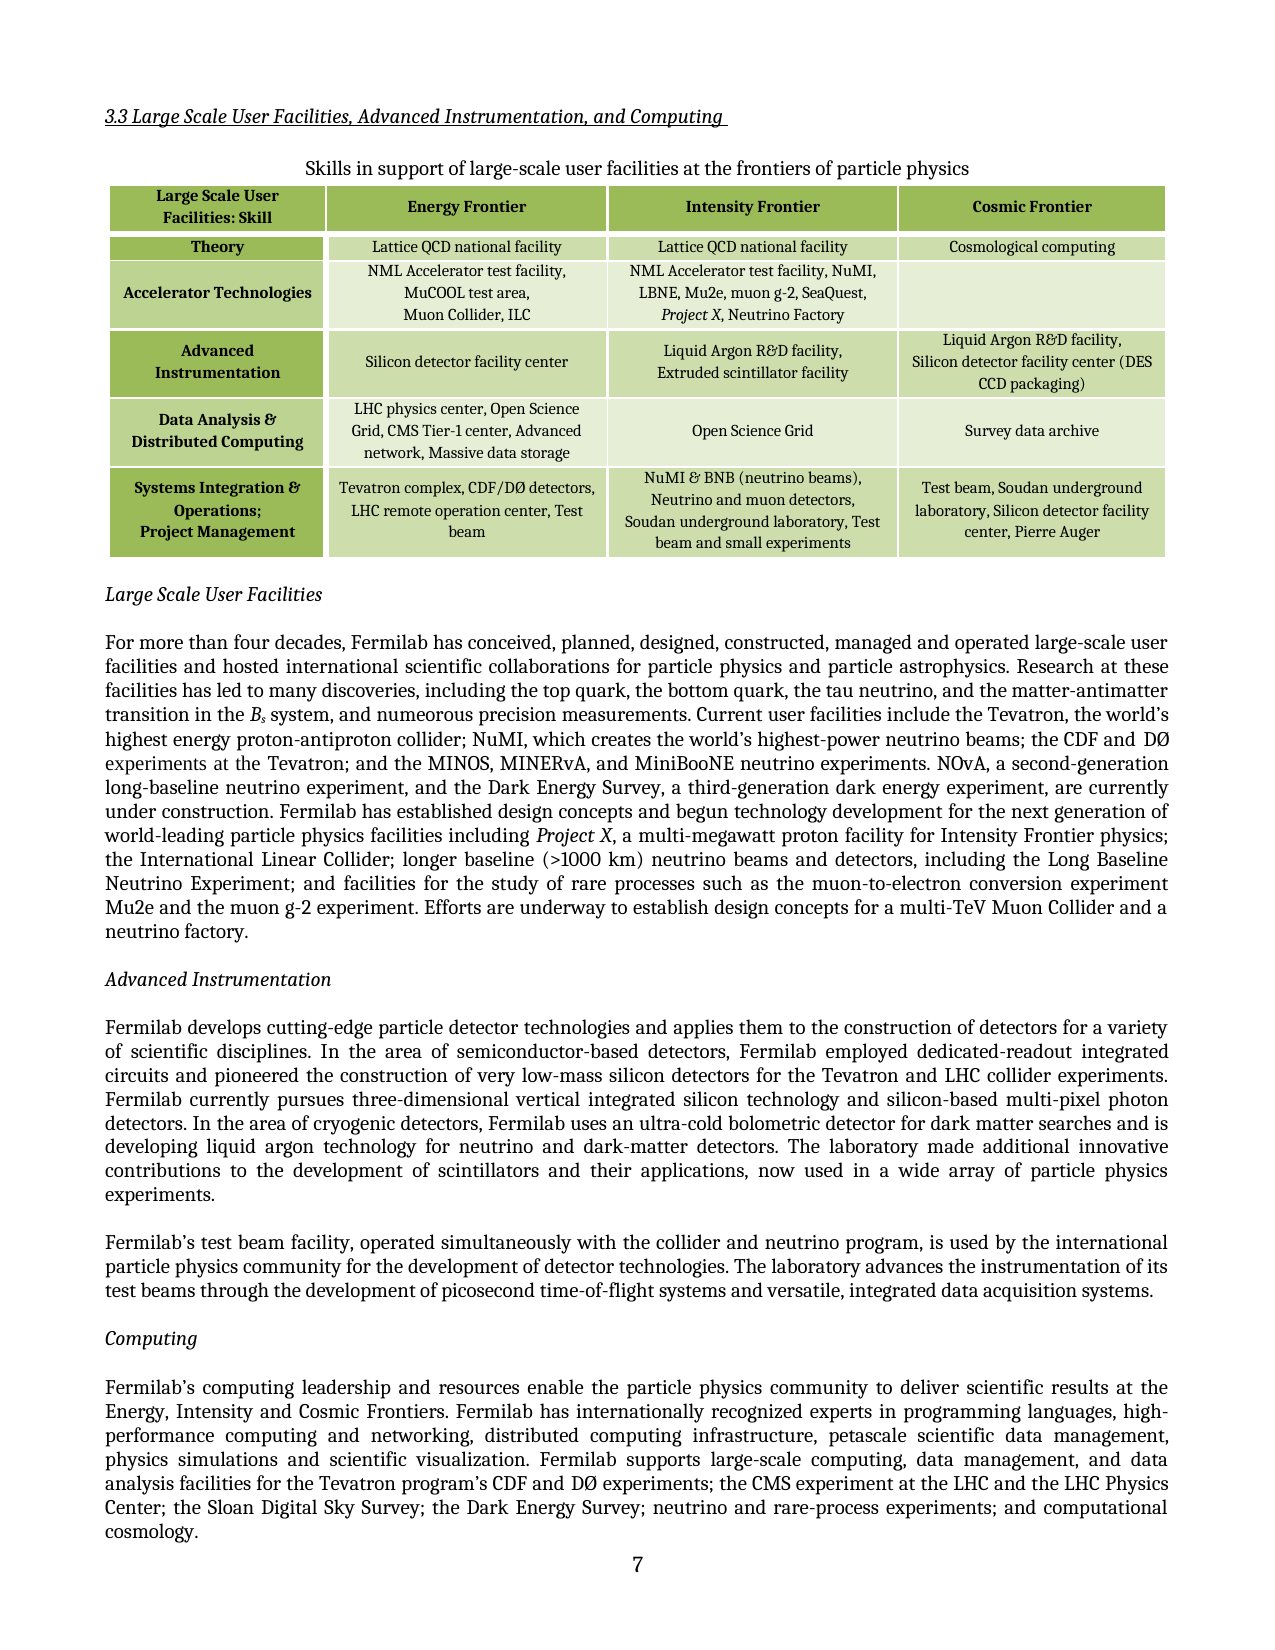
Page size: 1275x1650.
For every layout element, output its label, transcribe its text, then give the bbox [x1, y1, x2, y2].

text 3.3 Large Scale User Facilities, Advanced Instrumentation, and Computing [105, 105, 1170, 129]
table_cell Accelerator Technologies [110, 261, 323, 328]
text Computing [105, 1327, 1170, 1351]
table_cell Open Science Grid [608, 399, 897, 466]
text Large Scale User Facilities [105, 583, 1170, 607]
table_cell Lattice QCD national facility [329, 237, 606, 260]
table_cell Systems Integration & Operations; Project Management [110, 468, 323, 557]
table_cell Theory [110, 237, 323, 260]
table_header Large Scale User Facilities: Skill [110, 186, 325, 231]
text Advanced Instrumentation [105, 967, 1170, 991]
table_cell Liquid Argon R&D facility, Extruded scintillator facility [609, 331, 897, 397]
table_cell NML Accelerator test facility, NuMI, LBNE, Mu2e, muon g-2, SeaQuest, Project X, Neutrino Factory [608, 262, 897, 328]
table_cell Data Analysis & Distributed Computing [110, 399, 323, 466]
table_cell Silicon detector facility center [329, 331, 606, 397]
table_cell Cosmological computing [899, 237, 1165, 260]
text Fermilab’s computing leadership and resources enable the particle physics community to deliver scientific results at the Energy, Intensity and Cosmic Frontiers. Fermilab has internationally recognized experts in programming languages, high-performance computing and networking, distributed computing infrastructure, petascale scientific data management, physics simulations and scientific visualization. Fermilab supports large-scale computing, data management, and data analysis facilities for the Tevatron program’s CDF and DØ experiments; the CMS experiment at the LHC and the LHC Physics Center; the Sloan Digital Sky Survey; the Dark Energy Survey; neutrino and rare-process experiments; and computational cosmology. [105, 1376, 1170, 1543]
text Fermilab develops cutting-edge particle detector technologies and applies them to the construction of detectors for a variety of scientific disciplines. In the area of semiconductor-based detectors, Fermilab employed dedicated-readout integrated circuits and pioneered the construction of very low-mass silicon detectors for the Tevatron and LHC collider experiments. Fermilab currently pursues three-dimensional vertical integrated silicon technology and silicon-based multi-pixel photon detectors. In the area of cryogenic detectors, Fermilab uses an ultra-cold bolometric detector for dark matter searches and is developing liquid argon technology for neutrino and dark-matter detectors. The laboratory made additional innovative contributions to the development of scintillators and their applications, now used in a wide array of particle physics experiments. [105, 1015, 1170, 1207]
text For more than four decades, Fermilab has conceived, planned, designed, constructed, managed and operated large-scale user facilities and hosted international scientific collaborations for particle physics and particle astrophysics. Research at these facilities has led to many discoveries, including the top quark, the bottom quark, the tau neutrino, and the matter-antimatter transition in the Bs system, and numeorous precision measurements. Current user facilities include the Tevatron, the world’s highest energy proton-antiproton collider; NuMI, which creates the world’s highest-power neutrino beams; the CDF and DØ experiments at the Tevatron; and the MINOS, MINERvA, and MiniBooNE neutrino experiments. NOvA, a second-generation long-baseline neutrino experiment, and the Dark Energy Survey, a third-generation dark energy experiment, are currently under construction. Fermilab has established design concepts and begun technology development for the next generation of world-leading particle physics facilities including Project X, a multi-megawatt proton facility for Intensity Frontier physics; the International Linear Collider; longer baseline (>1000 km) neutrino beams and detectors, including the Long Baseline Neutrino Experiment; and facilities for the study of rare processes such as the muon-to-electron conversion experiment Mu2e and the muon g-2 experiment. Efforts are underway to establish design concepts for a multi-TeV Muon Collider and a neutrino factory. [105, 631, 1170, 943]
table_cell Test beam, Soudan underground laboratory, Silicon detector facility center, Pierre Auger [899, 468, 1165, 557]
table_cell Advanced Instrumentation [110, 331, 323, 397]
table_cell NuMI & BNB (neutrino beams), Neutrino and muon detectors, Soudan underground laboratory, Test beam and small experiments [609, 468, 897, 557]
text Fermilab’s test beam facility, operated simultaneously with the collider and neutrino program, is used by the international particle physics community for the development of detector technologies. The laboratory advances the instrumentation of its test beams through the development of picosecond time-of-flight systems and versatile, integrated data acquisition systems. [105, 1231, 1170, 1303]
table_cell Tevatron complex, CDF/DØ detectors, LHC remote operation center, Test beam [329, 468, 606, 557]
table_header Intensity Frontier [609, 186, 897, 231]
table_header Cosmic Frontier [899, 186, 1165, 231]
table_cell Liquid Argon R&D facility, Silicon detector facility center (DES CCD packaging) [899, 331, 1165, 397]
table_cell Survey data archive [899, 399, 1165, 466]
table_cell NML Accelerator test facility, MuCOOL test area, Muon Collider, ILC [329, 262, 607, 328]
text Skills in support of large-scale user facilities at the frontiers of particle physics [105, 156, 1170, 180]
table_cell LHC physics center, Open Science Grid, CMS Tier-1 center, Advanced network, Massive data storage [329, 399, 607, 466]
table_cell [899, 262, 1165, 328]
table_header Energy Frontier [327, 186, 606, 231]
table_cell Lattice QCD national facility [609, 237, 897, 260]
